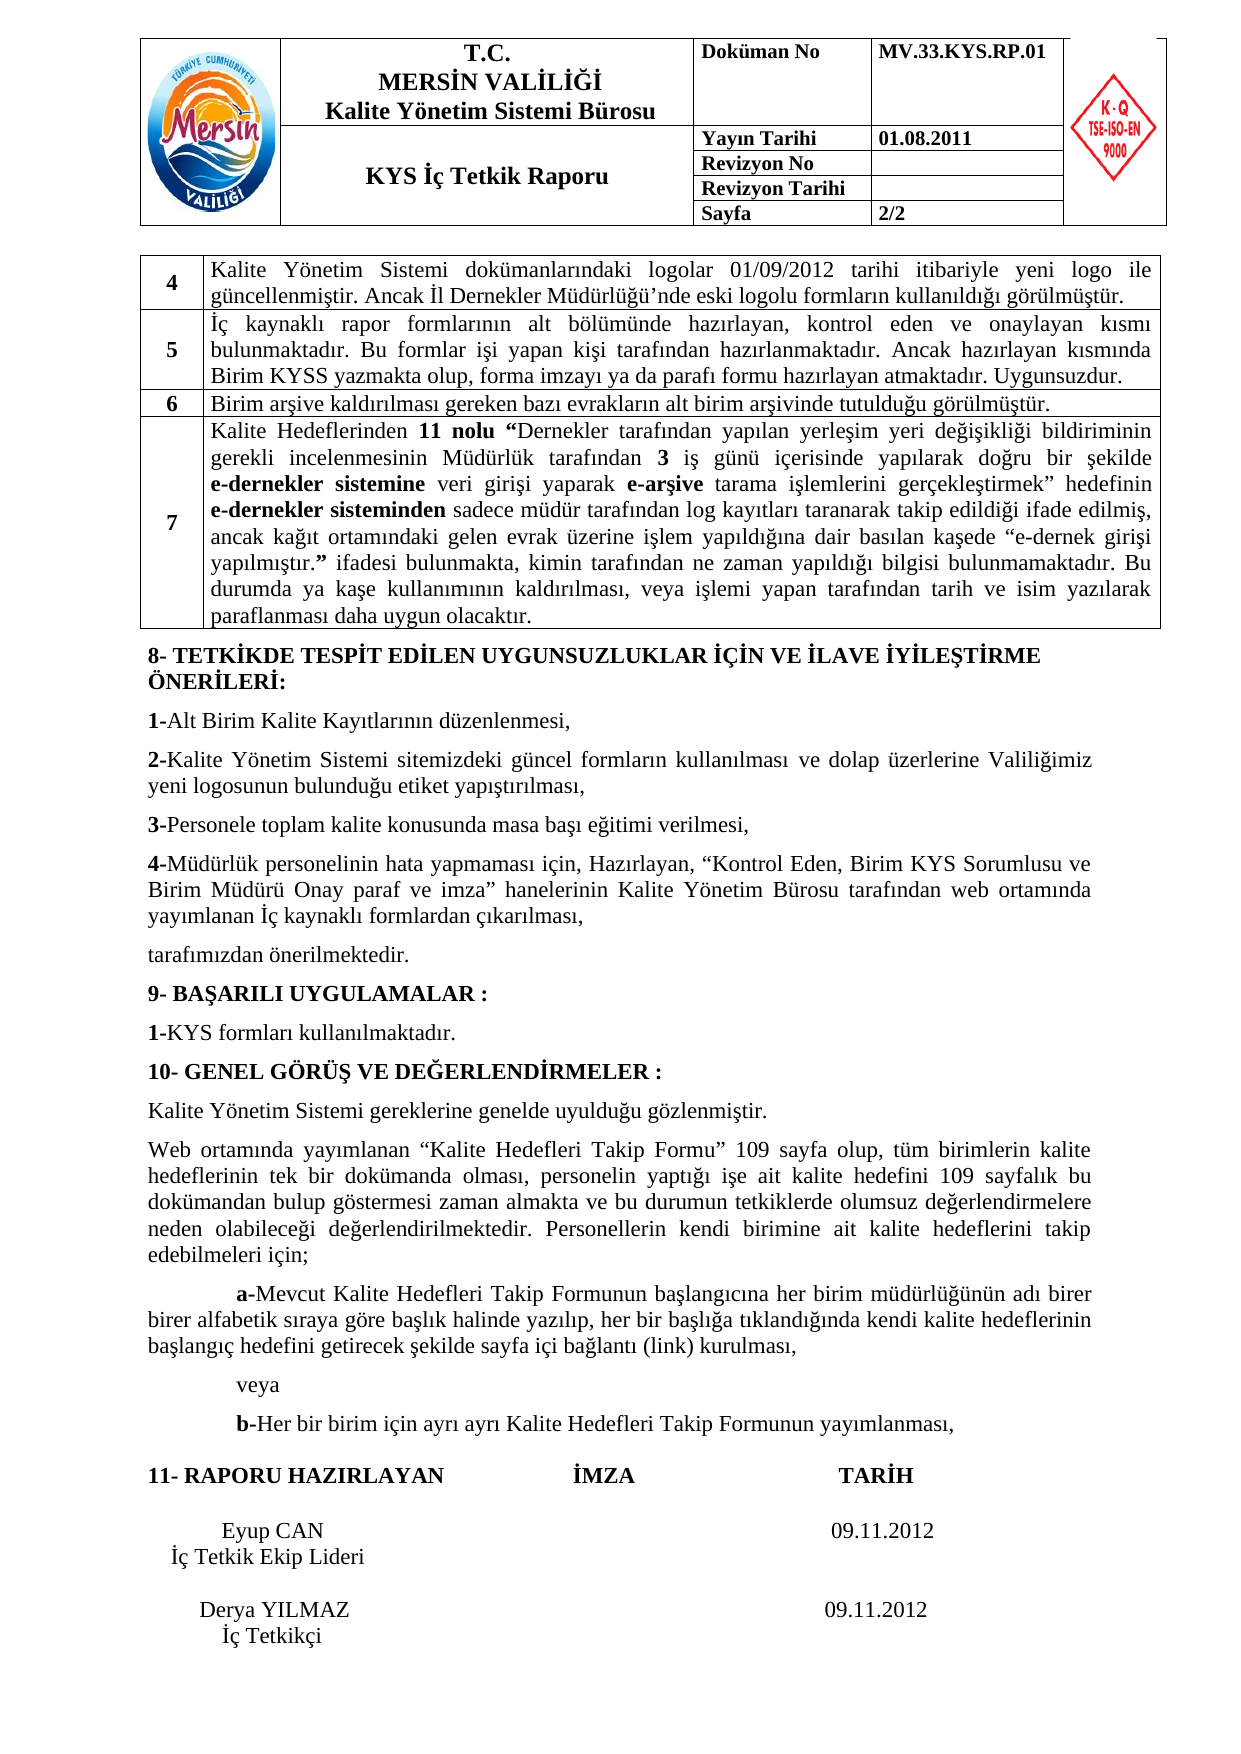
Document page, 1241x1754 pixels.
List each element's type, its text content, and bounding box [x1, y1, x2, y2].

text tarafımızdan önerilmektedir. [148, 941, 1093, 968]
text 8- TETKİKDE TESPİT EDİLEN UYGUNSUZLUKLAR İÇİN VE İLAVE İYİLEŞTİRME ÖNERİLERİ: [148, 642, 1093, 694]
table_cell Birim arşive kaldırılması gereken bazı evrakların alt birim arşivinde tutulduğu görülmüştür. [204, 390, 1160, 416]
text Eyup CAN 09.11.2012 [221, 1517, 1093, 1543]
text 10- GENEL GÖRÜŞ VE DEĞERLENDİRMELER : [148, 1058, 1093, 1084]
text 1-KYS formları kullanılmaktadır. [148, 1019, 1093, 1045]
text 3-Personele toplam kalite konusunda masa başı eğitimi verilmesi, [148, 811, 1093, 837]
text veya [148, 1371, 1093, 1398]
text 9- BAŞARILI UYGULAMALAR : [148, 980, 1093, 1007]
text a-Mevcut Kalite Hedefleri Takip Formunun başlangıcına her birim müdürlüğünün adı birer birer alfabetik sıraya göre başlık halinde yazılıp, her bir başlığa tıklandığında kendi kalite hedeflerinin başlangıç hedefini getirecek şekilde sayfa içi bağlantı (link) kurulması, [148, 1280, 1093, 1359]
text Web ortamında yayımlanan “Kalite Hedefleri Takip Formu” 109 sayfa olup, tüm birimlerin kalite hedeflerinin tek bir dokümanda olması, personelin yaptığı işe ait kalite hedefini 109 sayfalık bu dokümandan bulup göstermesi zaman almakta ve bu durumun tetkiklerde olumsuz değerlendirmelere neden olabileceği değerlendirilmektedir. Personellerin kendi birimine ait kalite hedeflerini takip edebilmeleri için; [148, 1136, 1093, 1267]
table_cell Kalite Yönetim Sistemi dokümanlarındaki logolar 01/09/2012 tarihi itibariyle yeni logo ile güncellenmiştir. Ancak İl Dernekler Müdürlüğü’nde eski logolu formların kullanıldığı görülmüştür. [204, 256, 1160, 309]
picture [147, 52, 275, 212]
text 2-Kalite Yönetim Sistemi sitemizdeki güncel formların kullanılması ve dolap üzerlerine Valiliğimiz yeni logosunun bulunduğu etiket yapıştırılması, [148, 746, 1093, 798]
text 11- RAPORU HAZIRLAYAN İMZA TARİH [148, 1462, 1093, 1488]
text İç Tetkik Ekip Lideri [148, 1543, 1093, 1569]
table_cell İç kaynaklı rapor formlarının alt bölümünde hazırlayan, kontrol eden ve onaylayan kısmı bulunmaktadır. Bu formlar işi yapan kişi tarafından hazırlanmaktadır. Ancak hazırlayan kısmında Birim KYSS yazmakta olup, forma imzayı ya da parafı formu hazırlayan atmaktadır. Uygunsuzdur. [204, 310, 1160, 389]
text Kalite Yönetim Sistemi gereklerine genelde uyulduğu gözlenmiştir. [148, 1097, 1093, 1123]
table_cell 7 [141, 417, 203, 628]
picture [1070, 38, 1157, 217]
text 1-Alt Birim Kalite Kayıtlarının düzenlenmesi, [148, 707, 1093, 733]
text b-Her bir birim için ayrı ayrı Kalite Hedefleri Takip Formunun yayımlanması, [148, 1410, 1093, 1437]
table_cell 5 [141, 310, 203, 389]
table_cell 6 [141, 390, 203, 416]
table_cell 4 [141, 256, 203, 309]
text 4-Müdürlük personelinin hata yapmaması için, Hazırlayan, “Kontrol Eden, Birim KYS Sorumlusu ve Birim Müdürü Onay paraf ve imza” hanelerinin Kalite Yönetim Bürosu tarafından web ortamında yayımlanan İç kaynaklı formlardan çıkarılması, [148, 850, 1093, 929]
text İç Tetkikçi [148, 1622, 1093, 1648]
text Derya YILMAZ 09.11.2012 [148, 1596, 1093, 1622]
table_cell Kalite Hedeflerinden 11 nolu “Dernekler tarafından yapılan yerleşim yeri değişikliği bildiriminin gerekli incelenmesinin Müdürlük tarafından 3 iş günü içerisinde yapılarak doğru bir şekilde e-dernekler sistemine veri girişi yaparak e-arşive tarama işlemlerini gerçekleştirmek” hedefinin e-dernekler sisteminden sadece müdür tarafından log kayıtları taranarak takip edildiği ifade edilmiş, ancak kağıt ortamındaki gelen evrak üzerine işlem yapıldığına dair basılan kaşede “e-dernek girişi yapılmıştır.” ifadesi bulunmakta, kimin tarafından ne zaman yapıldığı bilgisi bulunmamaktadır. Bu durumda ya kaşe kullanımının kaldırılması, veya işlemi yapan tarafından tarih ve isim yazılarak paraflanması daha uygun olacaktır. [204, 417, 1160, 628]
